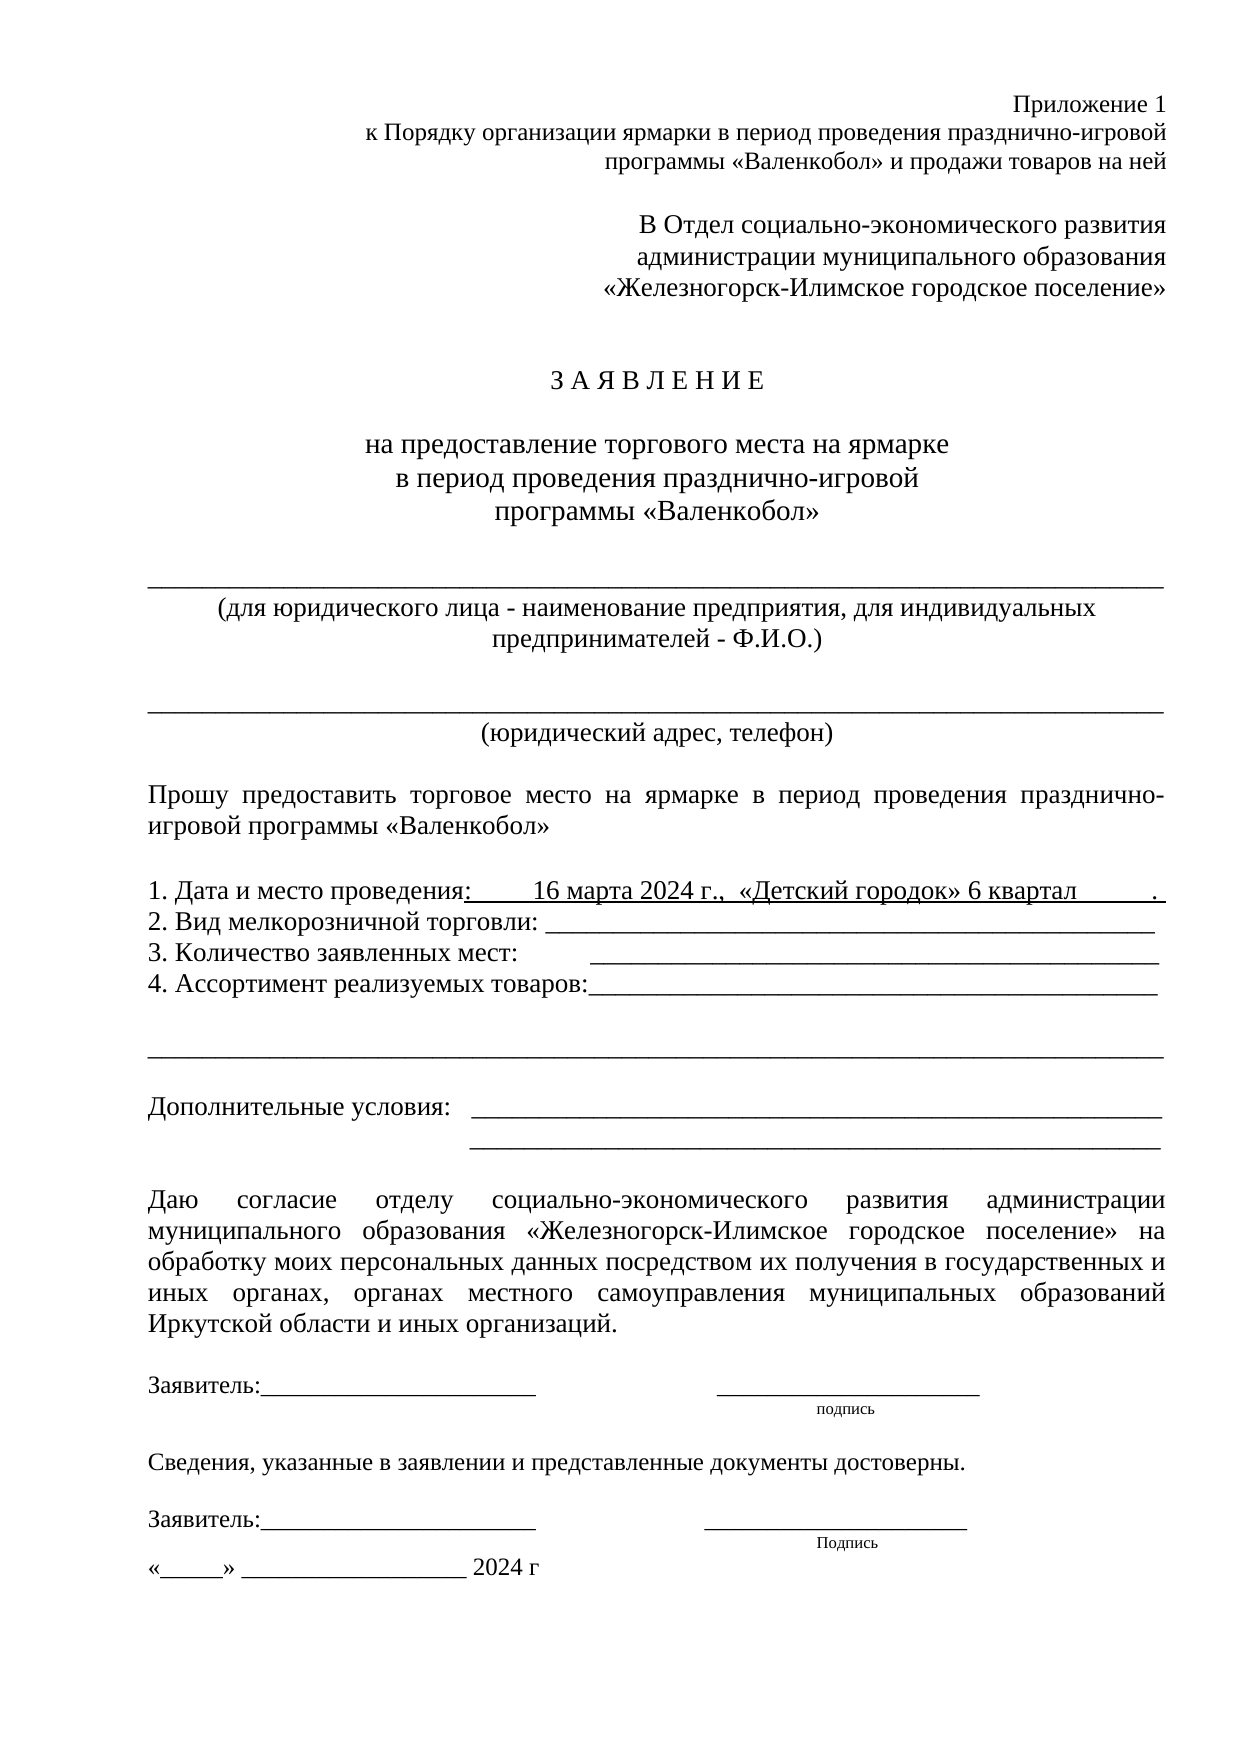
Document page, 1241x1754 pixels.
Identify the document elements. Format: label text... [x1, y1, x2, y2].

text «_____» __________________ 2024 г [148, 1552, 1167, 1581]
text Подпись [148, 1533, 1167, 1552]
text ___________________________________________________________________________ [148, 560, 1167, 591]
text (юридический адрес, телефон) [148, 716, 1167, 747]
text 3. Количество заявленных мест: __________________________________________ [148, 936, 1167, 967]
text З А Я В Л Е Н И Е [148, 364, 1167, 395]
text Заявитель:______________________ _____________________ [148, 1504, 1167, 1533]
text программы «Валенкобол» [148, 493, 1167, 527]
text В Отдел социально-экономического развития администрации муниципального образования «Железногорск-Илимское городское поселение» [148, 208, 1167, 302]
text 1. Дата и место проведения: 16 марта 2024 г., «Детский городок» 6 квартал . 2. Вид мелкорозничной торговли: _____________________________________________ [148, 874, 1167, 936]
text подпись [148, 1399, 1167, 1418]
text Прошу предоставить торговое место на ярмарке в период проведения празднично-игровой программы «Валенкобол» [148, 778, 1167, 840]
text Сведения, указанные в заявлении и представленные документы достоверны. [148, 1447, 1167, 1475]
text программы «Валенкобол» и продажи товаров на ней [148, 146, 1167, 175]
text ___________________________________________________ [148, 1121, 1167, 1152]
text к Порядку организации ярмарки в период проведения празднично-игровой [148, 117, 1167, 146]
text Заявитель:______________________ _____________________ [148, 1370, 1167, 1399]
text Даю согласие отделу социально-экономического развития администрации муниципального образования «Железногорск-Илимское городское поселение» на обработку моих персональных данных посредством их получения в государственных и иных органах, органах местного самоуправления муниципальных образований Иркутской области и иных организаций. [148, 1183, 1167, 1339]
text Дополнительные условия: ___________________________________________________ [148, 1089, 1167, 1121]
text на предоставление торгового места на ярмарке в период проведения празднично-игровой [148, 426, 1167, 493]
text 4. Ассортимент реализуемых товаров:__________________________________________ ___________________________________________________________________________ [148, 967, 1167, 1061]
text Приложение 1 [148, 89, 1167, 117]
text (для юридического лица - наименование предприятия, для индивидуальных предпринимателей - Ф.И.О.) [148, 591, 1167, 653]
text ___________________________________________________________________________ [148, 685, 1167, 716]
